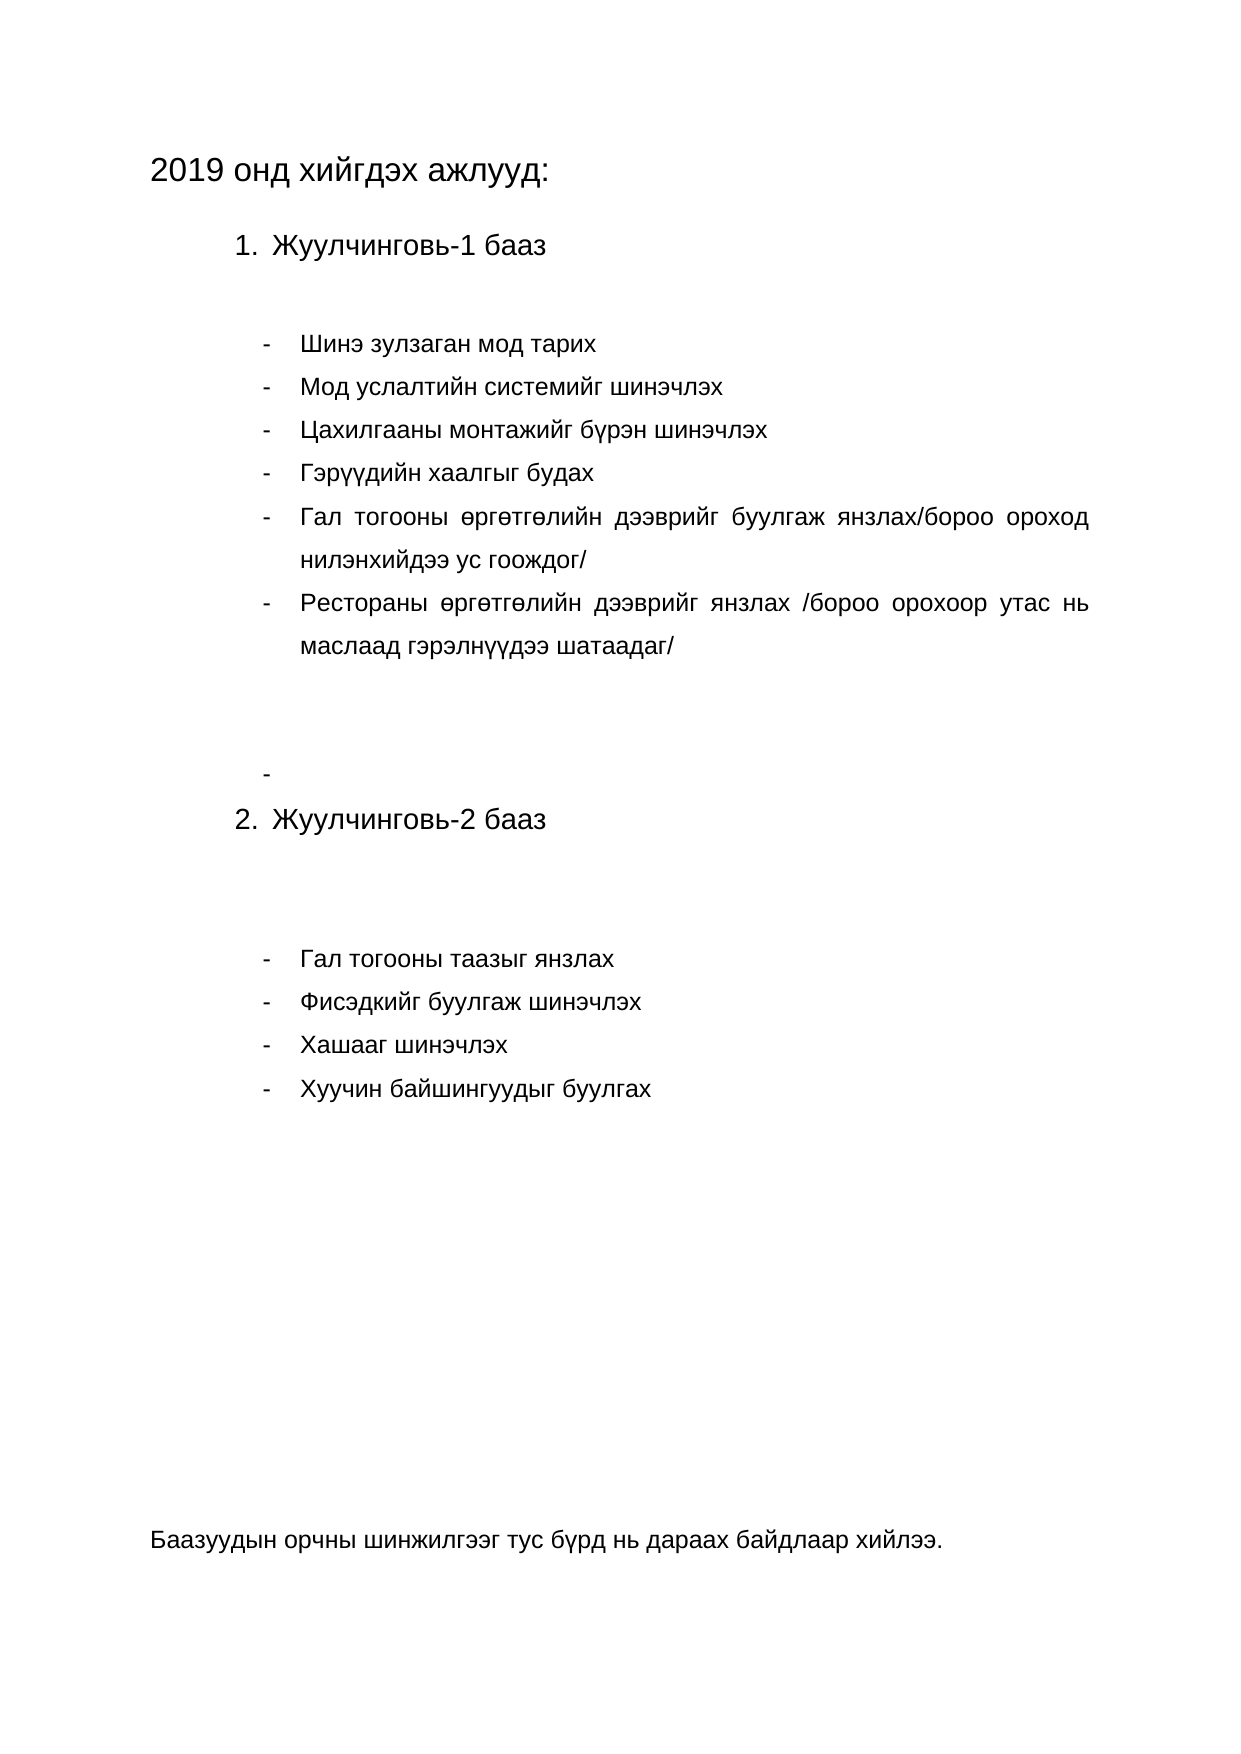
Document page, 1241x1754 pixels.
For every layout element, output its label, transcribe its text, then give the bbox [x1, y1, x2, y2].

list Жуулчинговь-2 бааз [234, 802, 1090, 836]
list Фисэдкийг буулгаж шинэчлэх [262, 987, 1090, 1016]
list Шинэ зулзаган мод тарих [262, 329, 1090, 358]
list Хашааг шинэчлэх [262, 1031, 1090, 1059]
list Цахилгааны монтажийг бүрэн шинэчлэх [262, 415, 1090, 444]
list Гал тогооны таазыг янзлах [262, 944, 1090, 973]
list Хуучин байшингуудыг буулгах [262, 1074, 1090, 1102]
list Жуулчинговь-1 бааз [234, 228, 1090, 262]
list Гэрүүдийн хаалгыг будах [262, 458, 1090, 487]
text 2019 онд хийгдэх ажлууд: [150, 150, 1090, 188]
list Рестораны өргөтгөлийн дээврийг янзлах /бороо орохоор утас нь маслаад гэрэлнүүдээ шатаадаг/ [262, 588, 1090, 660]
text Баазуудын орчны шинжилгээг тус бүрд нь дараах байдлаар хийлээ. [150, 1526, 1090, 1554]
list Гал тогооны өргөтгөлийн дээврийг буулгаж янзлах/бороо ороход нилэнхийдээ ус гоождог/ [262, 502, 1090, 573]
list Мод услалтийн системийг шинэчлэх [262, 372, 1090, 401]
